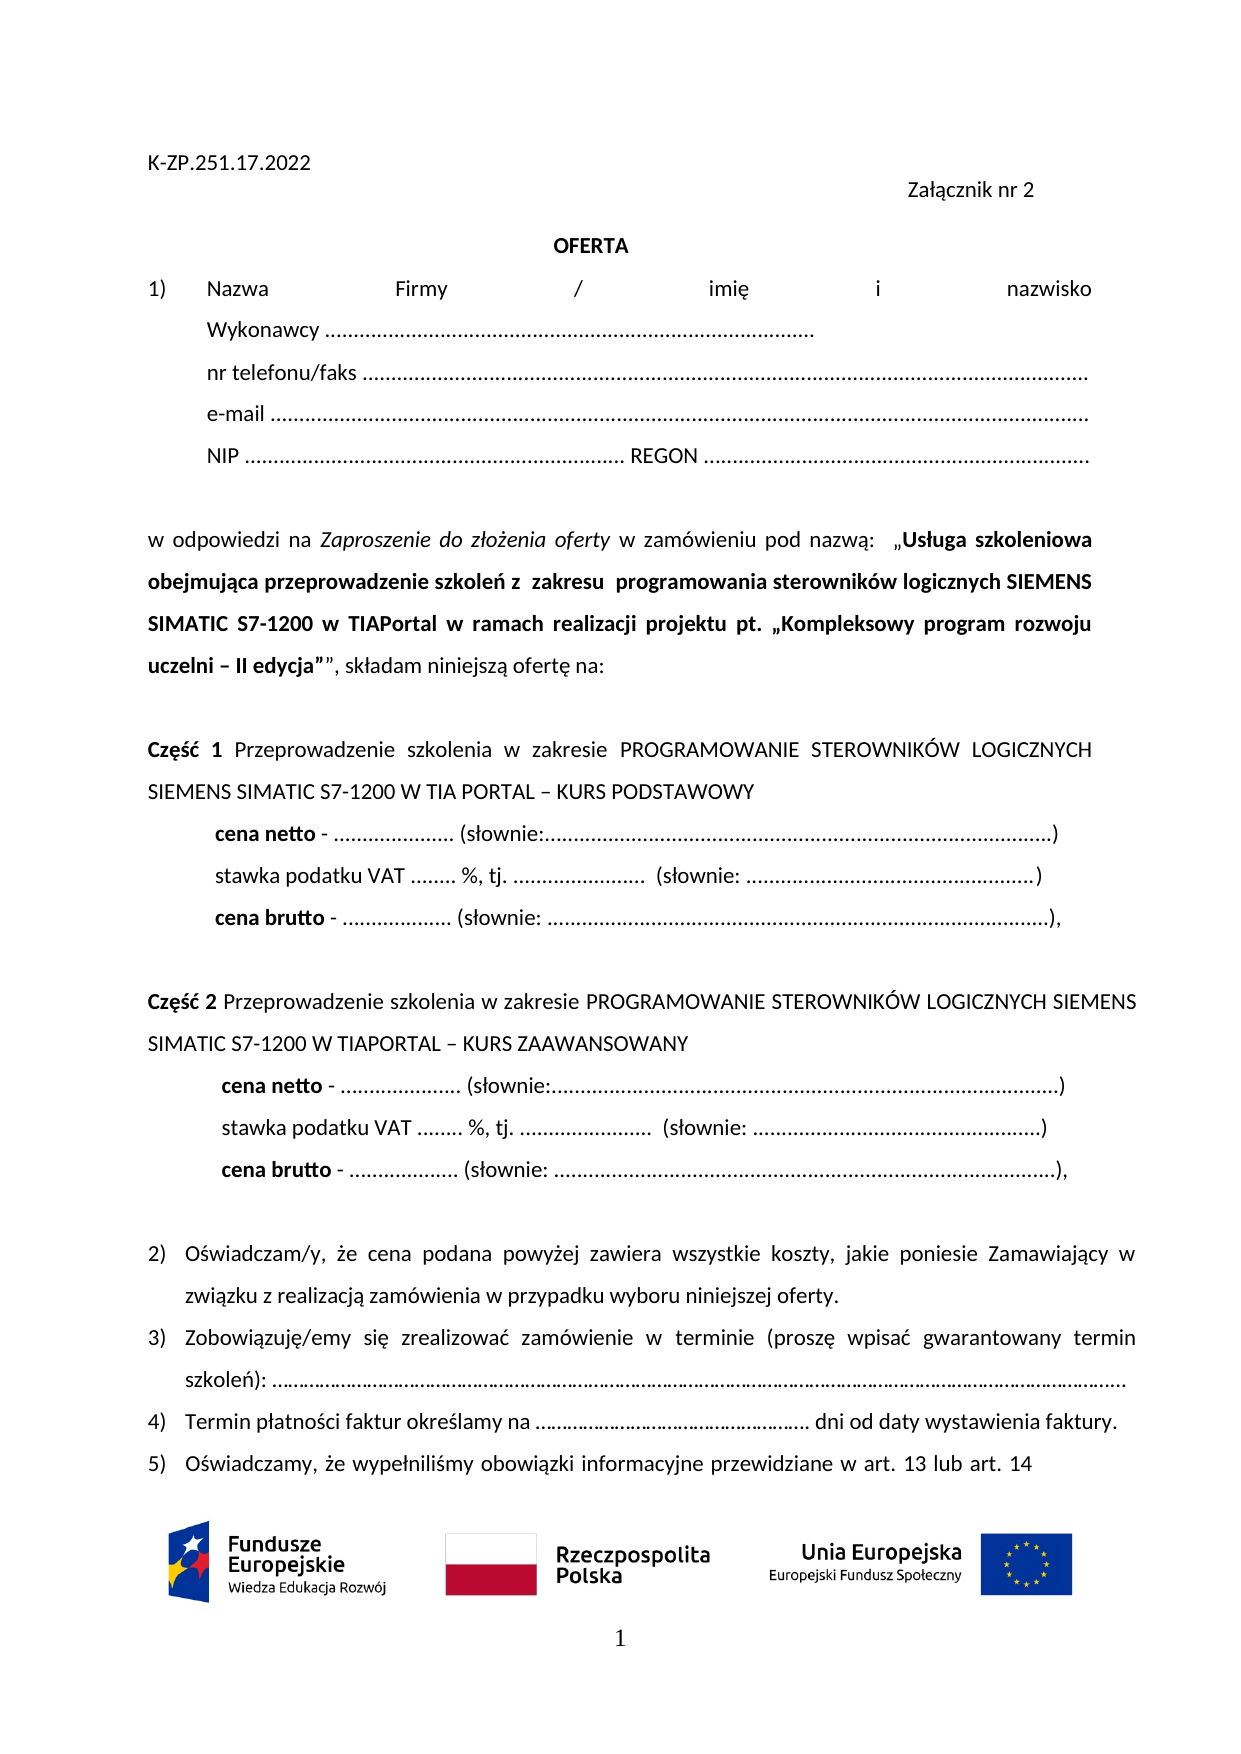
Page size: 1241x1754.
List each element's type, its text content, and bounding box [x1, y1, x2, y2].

text nr telefonu/faks .............................................................................................................................. [207, 358, 1093, 386]
text OFERTA [148, 232, 1034, 260]
list Termin płatności faktur określamy na ……………………………………………. dni od daty wystawienia faktury. [148, 1407, 1137, 1435]
text Część 1 Przeprowadzenie szkolenia w zakresie programowaniE sterowników logicznych SIEMENS SIMATIC S7-1200 w TIA PORTAL – kurs podstawowy [148, 735, 1093, 805]
list Zobowiązuję/emy się zrealizować zamówienie w terminie (proszę wpisać gwarantowany termin szkoleń): ……………………………………………………………………………………………………………………………………………... [148, 1323, 1137, 1393]
text cena brutto - ................... (słownie: .......................................................................................), [221, 1155, 1137, 1183]
text cena brutto - ................... (słownie: .......................................................................................), [177, 903, 1137, 931]
text stawka podatku VAT ........ %, tj. ....................... (słownie: ..................................................) [177, 861, 1137, 889]
text cena netto - ..................... (słownie:........................................................................................) [177, 819, 1137, 847]
text Załącznik nr 2 [148, 176, 1034, 204]
list Oświadczam/y, że cena podana powyżej zawiera wszystkie koszty, jakie poniesie Zamawiający w związku z realizacją zamówienia w przypadku wyboru niniejszej oferty. [148, 1239, 1137, 1309]
text stawka podatku VAT ........ %, tj. ....................... (słownie: ..................................................) [221, 1113, 1137, 1141]
text Część 2 Przeprowadzenie szkolenia w zakresie programowanie sterowników logicznych SIEMENS SIMATIC S7-1200 w TIAPORTAL – kurs zaawansowany [148, 987, 1137, 1057]
text NIP .................................................................. REGON ................................................................... [207, 442, 1093, 469]
picture [148, 1500, 1092, 1623]
text w odpowiedzi na Zaproszenie do złożenia oferty w zamówieniu pod nazwą: „Usługa szkoleniowa obejmująca przeprowadzenie szkoleń z zakresu programowania sterowników logicznych SIEMENS SIMATIC S7-1200 w TIAPortal w ramach realizacji projektu pt. „Kompleksowy program rozwoju uczelni – II edycja””, składam niniejszą ofertę na: [148, 526, 1093, 679]
text e-mail .............................................................................................................................................. [207, 399, 1093, 428]
text cena netto - ..................... (słownie:........................................................................................) [221, 1071, 1137, 1099]
list Nazwa Firmy / imię i nazwisko Wykonawcy ..................................................................................... [148, 274, 1093, 344]
text K-ZP.251.17.2022 [148, 148, 1034, 176]
